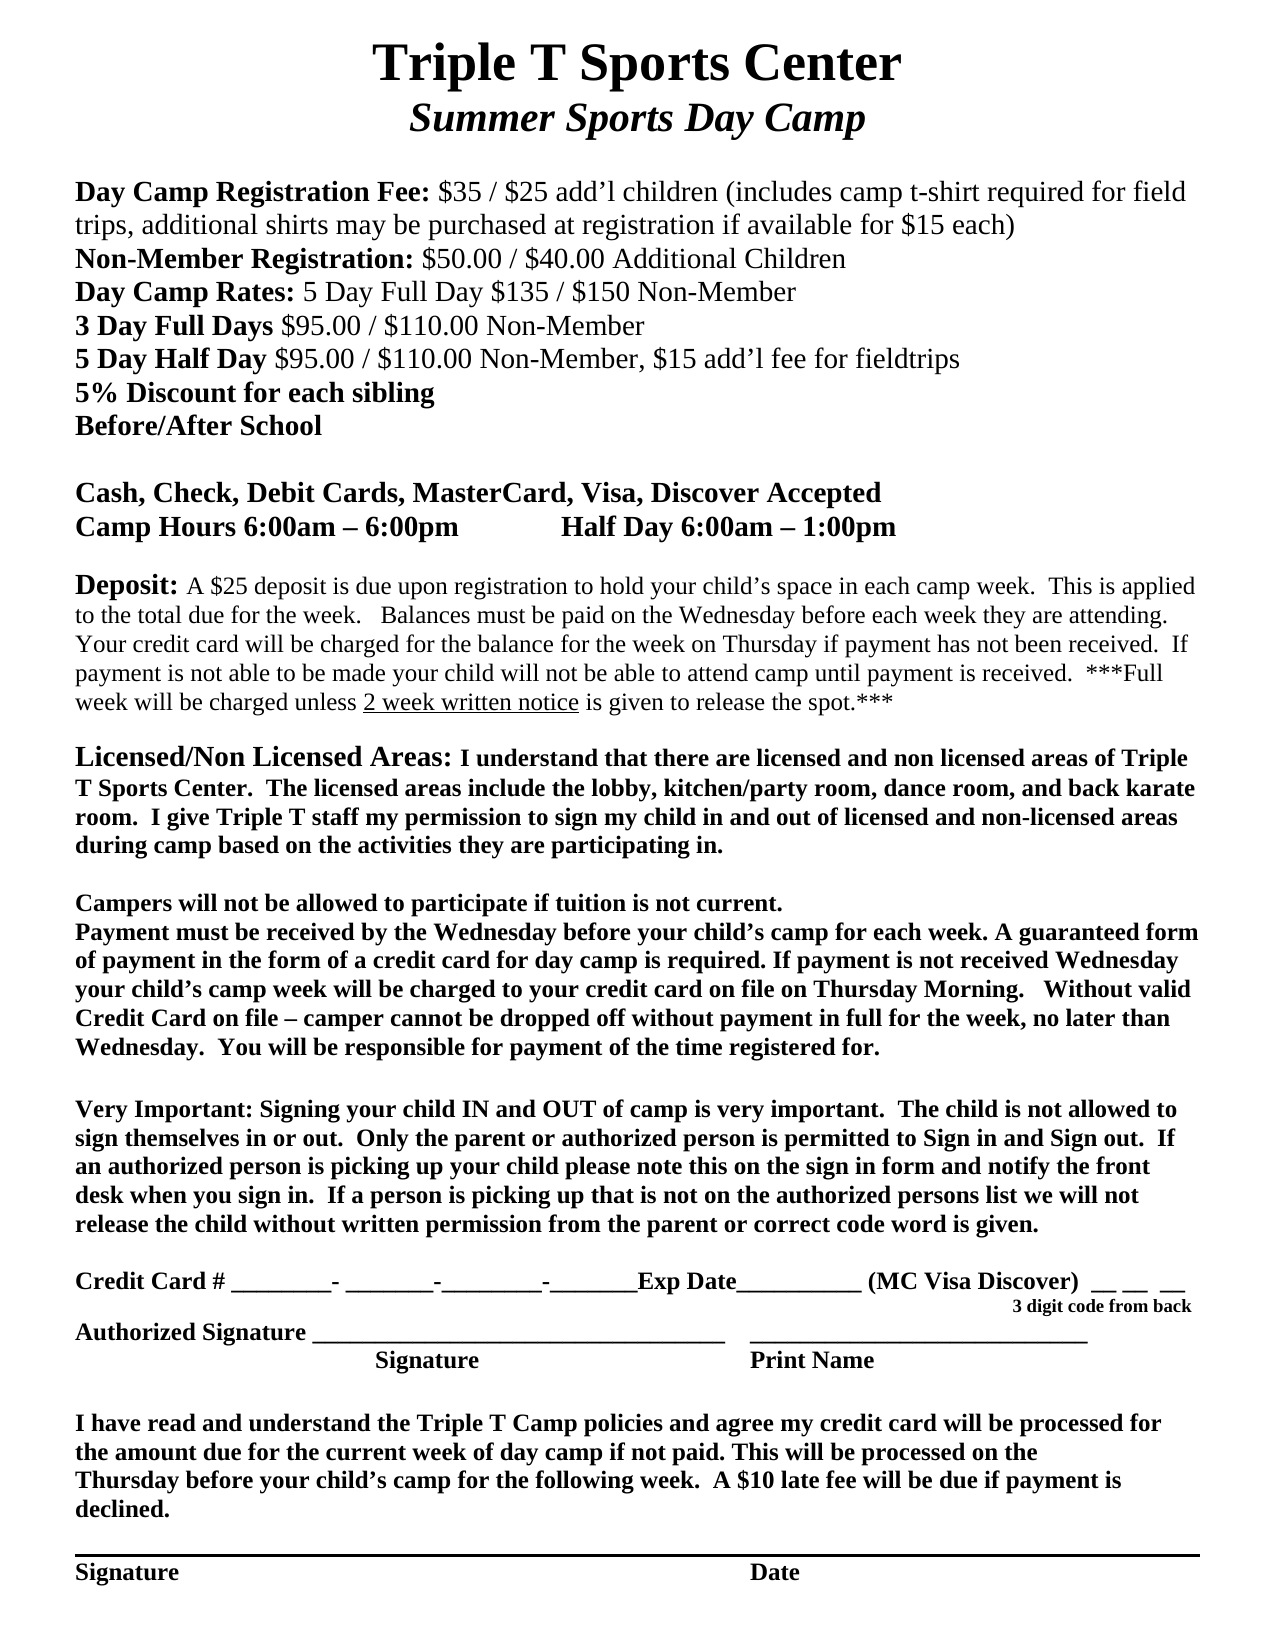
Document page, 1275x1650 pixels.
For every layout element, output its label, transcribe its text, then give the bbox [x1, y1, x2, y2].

text Triple T Sports Center [75, 30, 1200, 92]
text Non-Member Registration: $50.00 / $40.00 Additional Children [75, 241, 1200, 274]
text Licensed/Non Licensed Areas: I understand that there are licensed and non licensed areas of Triple T Sports Center. The licensed areas include the lobby, kitchen/party room, dance room, and back karate room. I give Triple T staff my permission to sign my child in and out of licensed and non-licensed areas during camp based on the activities they are participating in. [75, 739, 1200, 859]
text 3 digit code from back [75, 1295, 1200, 1317]
text 5% Discount for each sibling [75, 375, 1200, 408]
text Signature Date [75, 1557, 1200, 1586]
text Deposit: A $25 deposit is due upon registration to hold your child’s space in each camp week. This is applied to the total due for the week. Balances must be paid on the Wednesday before each week they are attending. Your credit card will be charged for the balance for the week on Thursday if payment has not been received. If payment is not able to be made your child will not be able to attend camp until payment is received. ***Full week will be charged unless 2 week written notice is given to release the spot.*** [75, 567, 1200, 715]
text Day Camp Registration Fee: $35 / $25 add’l children (includes camp t-shirt required for field trips, additional shirts may be purchased at registration if available for $15 each) [75, 174, 1200, 241]
text Payment must be received by the Wednesday before your child’s camp for each week. A guaranteed form of payment in the form of a credit card for day camp is required. If payment is not received Wednesday your child’s camp week will be charged to your credit card on file on Thursday Morning. Without valid Credit Card on file – camper cannot be dropped off without payment in full for the week, no later than Wednesday. You will be responsible for payment of the time registered for. [75, 917, 1200, 1060]
text 5 Day Half Day $95.00 / $110.00 Non-Member, $15 add’l fee for fieldtrips [75, 341, 1200, 375]
text Cash, Check, Debit Cards, MasterCard, Visa, Discover Accepted [75, 476, 1200, 509]
text Authorized Signature _________________________________ ___________________________ [75, 1317, 1200, 1346]
text Very Important: Signing your child IN and OUT of camp is very important. The child is not allowed to sign themselves in or out. Only the parent or authorized person is permitted to Sign in and Sign out. If an authorized person is picking up your child please note this on the sign in form and notify the front desk when you sign in. If a person is picking up that is not on the authorized persons list we will not release the child without written permission from the parent or correct code word is given. [75, 1094, 1200, 1238]
text Summer Sports Day Camp [75, 92, 1200, 140]
text Signature Print Name [75, 1346, 1200, 1374]
text Camp Hours 6:00am – 6:00pm Half Day 6:00am – 1:00pm [75, 509, 1200, 543]
text 3 Day Full Days $95.00 / $110.00 Non-Member [75, 308, 1200, 341]
text Credit Card # ________- _______-________-_______Exp Date__________ (MC Visa Discover) __ __ __ [75, 1266, 1200, 1295]
text Day Camp Rates: 5 Day Full Day $135 / $150 Non-Member [75, 274, 1200, 308]
text Before/After School [75, 408, 1200, 442]
text I have read and understand the Triple T Camp policies and agree my credit card will be processed for the amount due for the current week of day camp if not paid. This will be processed on the Thursday before your child’s camp for the following week. A $10 late fee will be due if payment is declined. [75, 1408, 1200, 1523]
text Campers will not be allowed to participate if tuition is not current. [75, 888, 1200, 917]
